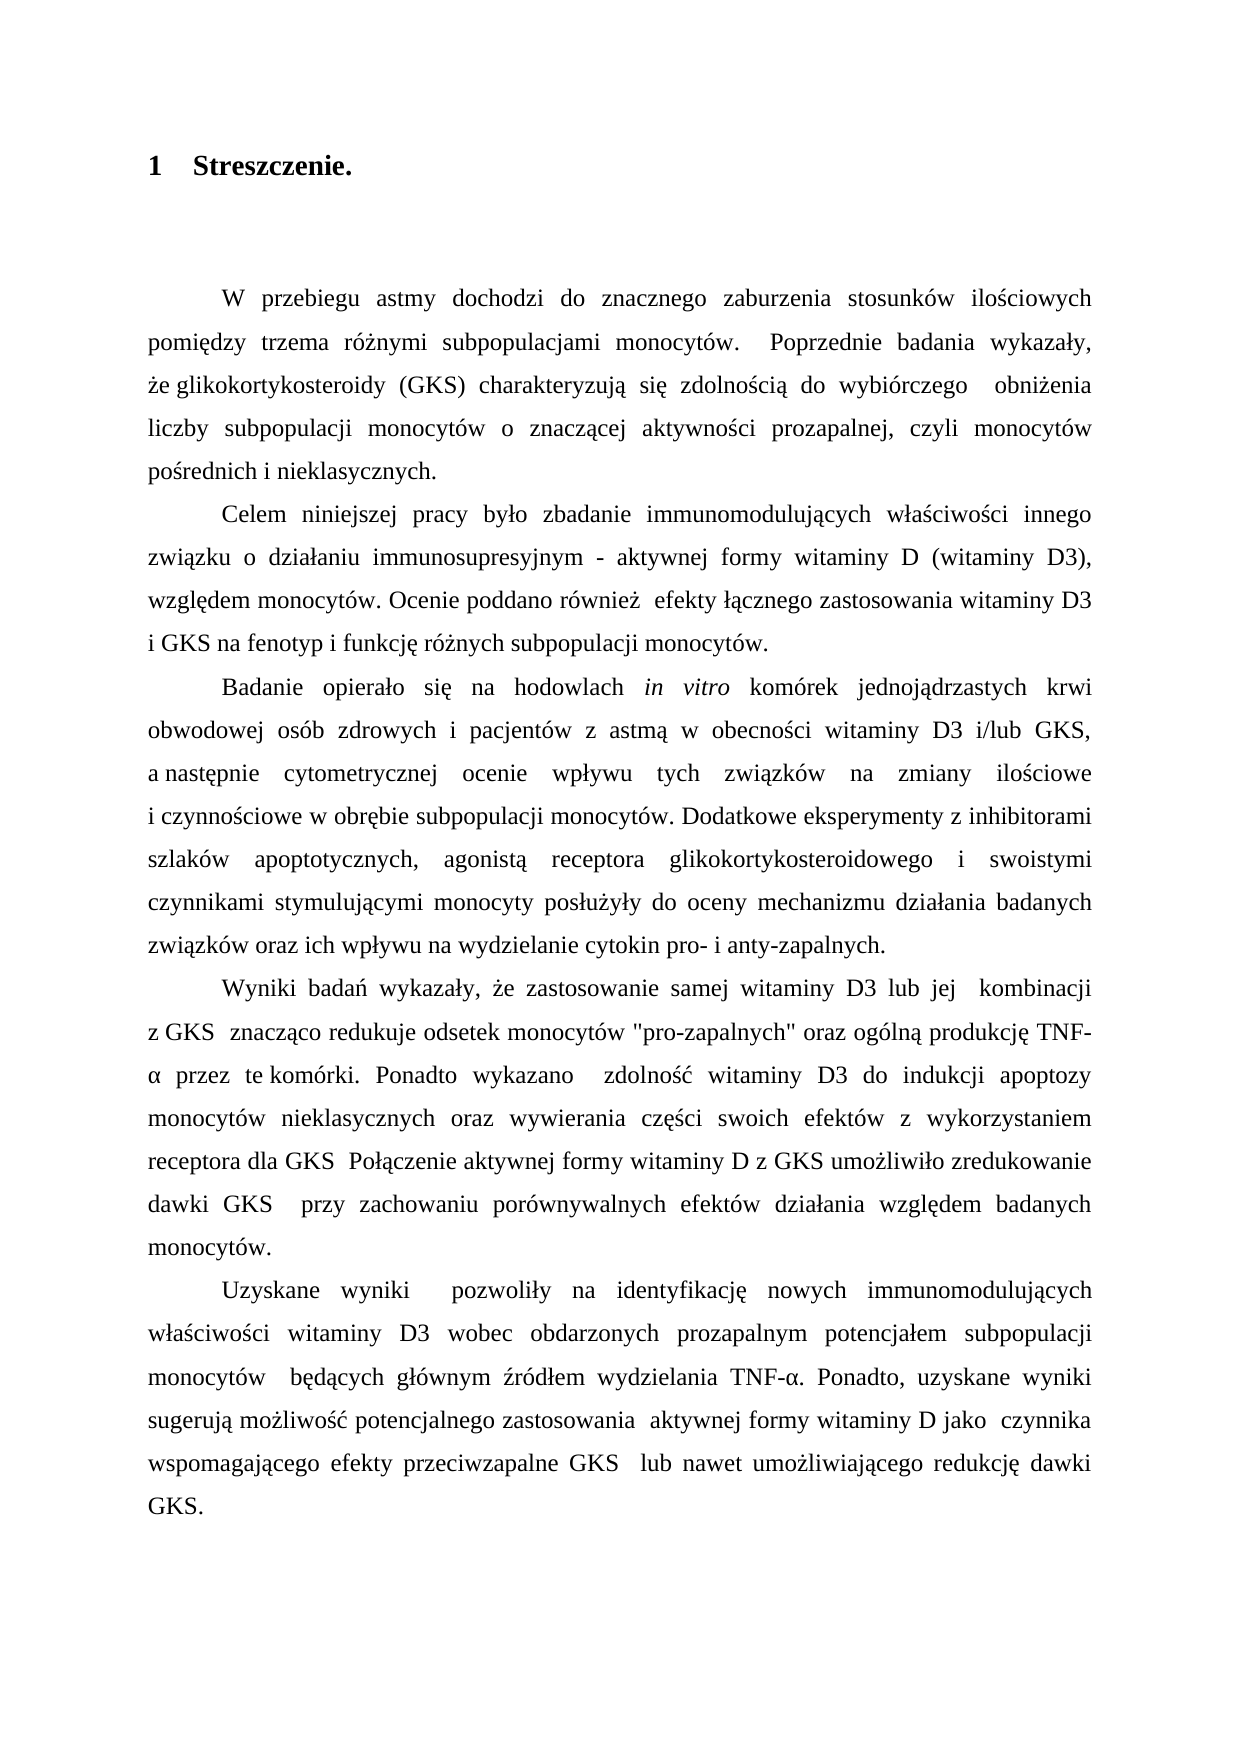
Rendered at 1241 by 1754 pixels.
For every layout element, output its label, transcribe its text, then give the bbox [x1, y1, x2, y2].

subtitle Streszczenie. [148, 148, 1093, 181]
text Celem niniejszej pracy było zbadanie immunomodulujących właściwości innego związku o działaniu immunosupresyjnym - aktywnej formy witaminy D (witaminy D3), względem monocytów. Ocenie poddano również efekty łącznego zastosowania witaminy D3 i GKS na fenotyp i funkcję różnych subpopulacji monocytów. [148, 499, 1093, 657]
text W przebiegu astmy dochodzi do znacznego zaburzenia stosunków ilościowych pomiędzy trzema różnymi subpopulacjami monocytów. Poprzednie badania wykazały, że glikokortykosteroidy (GKS) charakteryzują się zdolnością do wybiórczego obniżenia liczby subpopulacji monocytów o znaczącej aktywności prozapalnej, czyli monocytów pośrednich i nieklasycznych. [148, 283, 1093, 485]
text Uzyskane wyniki pozwoliły na identyfikację nowych immunomodulujących właściwości witaminy D3 wobec obdarzonych prozapalnym potencjałem subpopulacji monocytów będących głównym źródłem wydzielania TNF-α. Ponadto, uzyskane wyniki sugerują możliwość potencjalnego zastosowania aktywnej formy witaminy D jako czynnika wspomagającego efekty przeciwzapalne GKS lub nawet umożliwiającego redukcję dawki GKS. [148, 1275, 1093, 1520]
text Badanie opierało się na hodowlach in vitro komórek jednojądrzastych krwi obwodowej osób zdrowych i pacjentów z astmą w obecności witaminy D3 i/lub GKS, a następnie cytometrycznej ocenie wpływu tych związków na zmiany ilościowe i czynnościowe w obrębie subpopulacji monocytów. Dodatkowe eksperymenty z inhibitorami szlaków apoptotycznych, agonistą receptora glikokortykosteroidowego i swoistymi czynnikami stymulującymi monocyty posłużyły do oceny mechanizmu działania badanych związków oraz ich wpływu na wydzielanie cytokin pro- i anty-zapalnych. [148, 672, 1093, 959]
text Wyniki badań wykazały, że zastosowanie samej witaminy D3 lub jej kombinacji z GKS znacząco redukuje odsetek monocytów "pro-zapalnych" oraz ogólną produkcję TNF-α przez te komórki. Ponadto wykazano zdolność witaminy D3 do indukcji apoptozy monocytów nieklasycznych oraz wywierania części swoich efektów z wykorzystaniem receptora dla GKS Połączenie aktywnej formy witaminy D z GKS umożliwiło zredukowanie dawki GKS przy zachowaniu porównywalnych efektów działania względem badanych monocytów. [148, 973, 1093, 1261]
